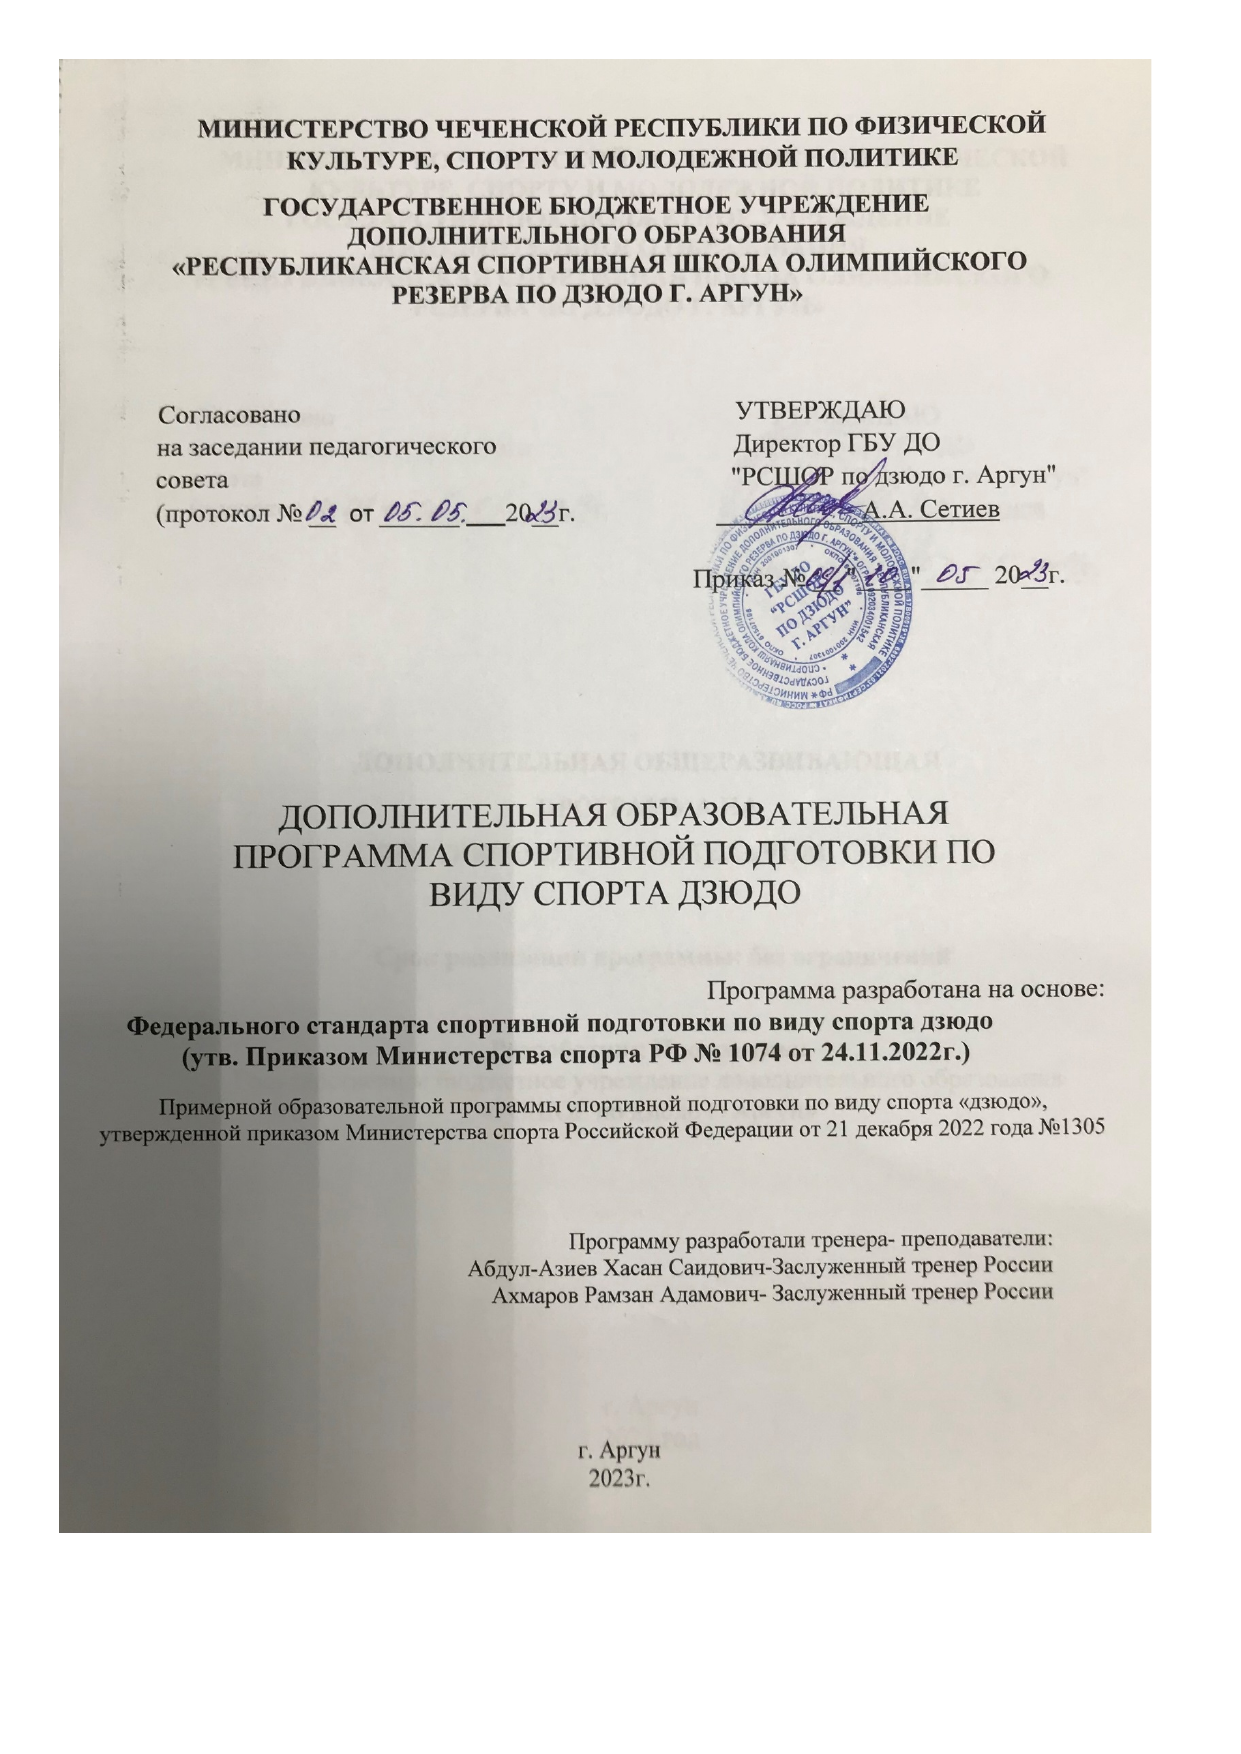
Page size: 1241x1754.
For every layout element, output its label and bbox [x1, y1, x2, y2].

picture [59, 59, 1152, 1533]
